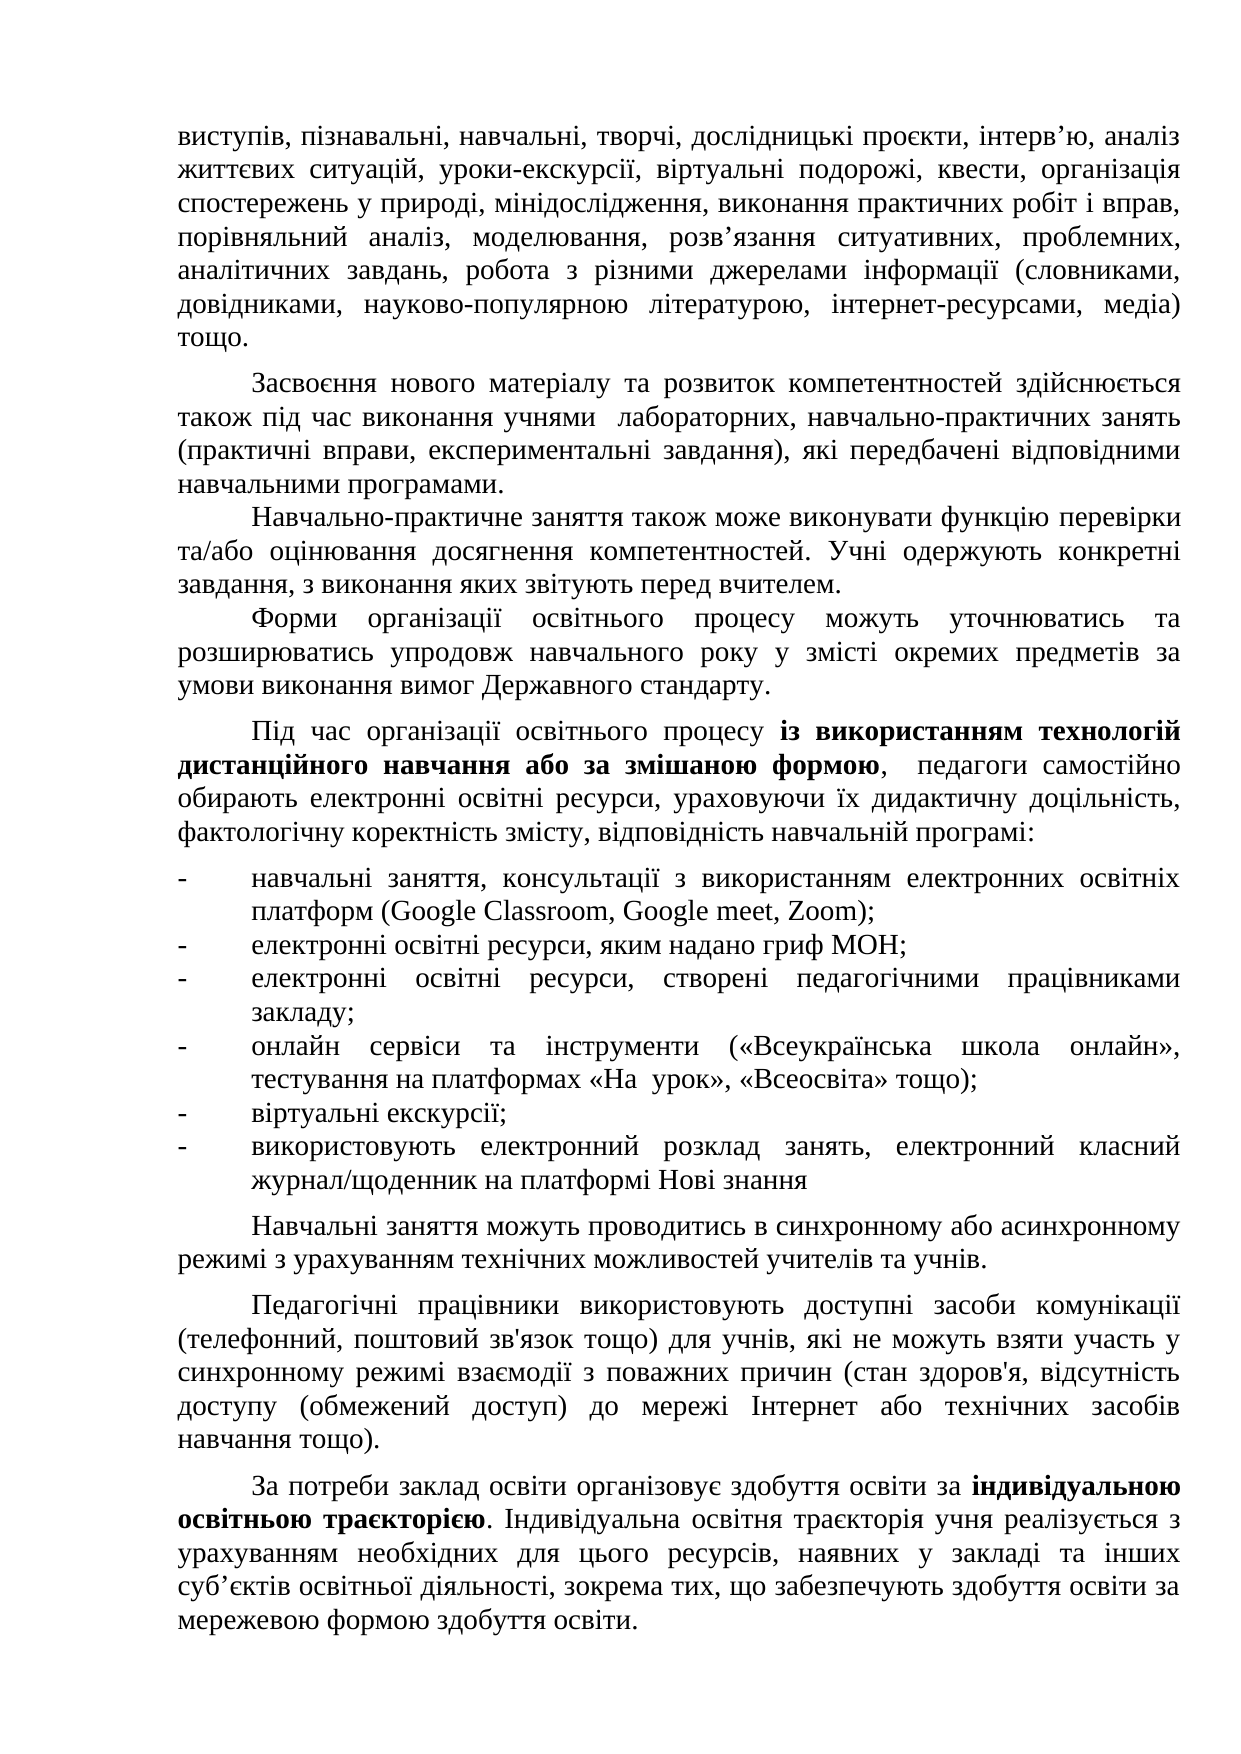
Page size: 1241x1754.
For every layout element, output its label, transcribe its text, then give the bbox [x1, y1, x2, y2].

list електронні освітні ресурси, яким надано гриф МОН; [177, 927, 1181, 961]
list використовують електронний розклад занять, електронний класний журнал/щоденник на платформі Нові знання [177, 1128, 1181, 1195]
text Навчальні заняття можуть проводитись в синхронному або асинхронному режимі з урахуванням технічних можливостей учителів та учнів. [177, 1208, 1181, 1275]
list віртуальні екскурсії; [177, 1095, 1181, 1128]
text За потреби заклад освіти організовує здобуття освіти за індивідуальною освітньою траєкторією. Індивідуальна освітня траєкторія учня реалізується з урахуванням необхідних для цього ресурсів, наявних у закладі та інших суб’єктів освітньої діяльності, зокрема тих, що забезпечують здобуття освіти за мережевою формою здобуття освіти. [177, 1468, 1181, 1635]
list навчальні заняття, консультації з використанням електронних освітніх платформ (Google Classroom, Google meet, Zoom); [177, 860, 1181, 927]
text Засвоєння нового матеріалу та розвиток компетентностей здійснюється також під час виконання учнями лабораторних, навчально-практичних занять (практичні вправи, експериментальні завдання), які передбачені відповідними навчальними програмами. [177, 365, 1181, 499]
text Навчально-практичне заняття також може виконувати функцію перевірки та/або оцінювання досягнення компетентностей. Учні одержують конкретні завдання, з виконання яких звітують перед вчителем. [177, 499, 1181, 600]
list онлайн сервіси та інструменти («Всеукраїнська школа онлайн», тестування на платформах «На урок», «Всеосвіта» тощо); [177, 1028, 1181, 1095]
list електронні освітні ресурси, створені педагогічними працівниками закладу; [177, 961, 1181, 1028]
text Форми організації освітнього процесу можуть уточнюватись та розширюватись упродовж навчального року у змісті окремих предметів за умови виконання вимог Державного стандарту. [177, 600, 1181, 701]
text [177, 118, 1181, 353]
text Педагогічні працівники використовують доступні засоби комунікації (телефонний, поштовий зв'язок тощо) для учнів, які не можуть взяти участь у синхронному режимі взаємодії з поважних причин (стан здоров'я, відсутність доступу (обмежений доступ) до мережі Інтернет або технічних засобів навчання тощо). [177, 1287, 1181, 1455]
text Під час організації освітнього процесу із використанням технологій дистанційного навчання або за змішаною формою, педагоги самостійно обирають електронні освітні ресурси, ураховуючи їх дидактичну доцільність, фактологічну коректність змісту, відповідність навчальній програмі: [177, 713, 1181, 847]
